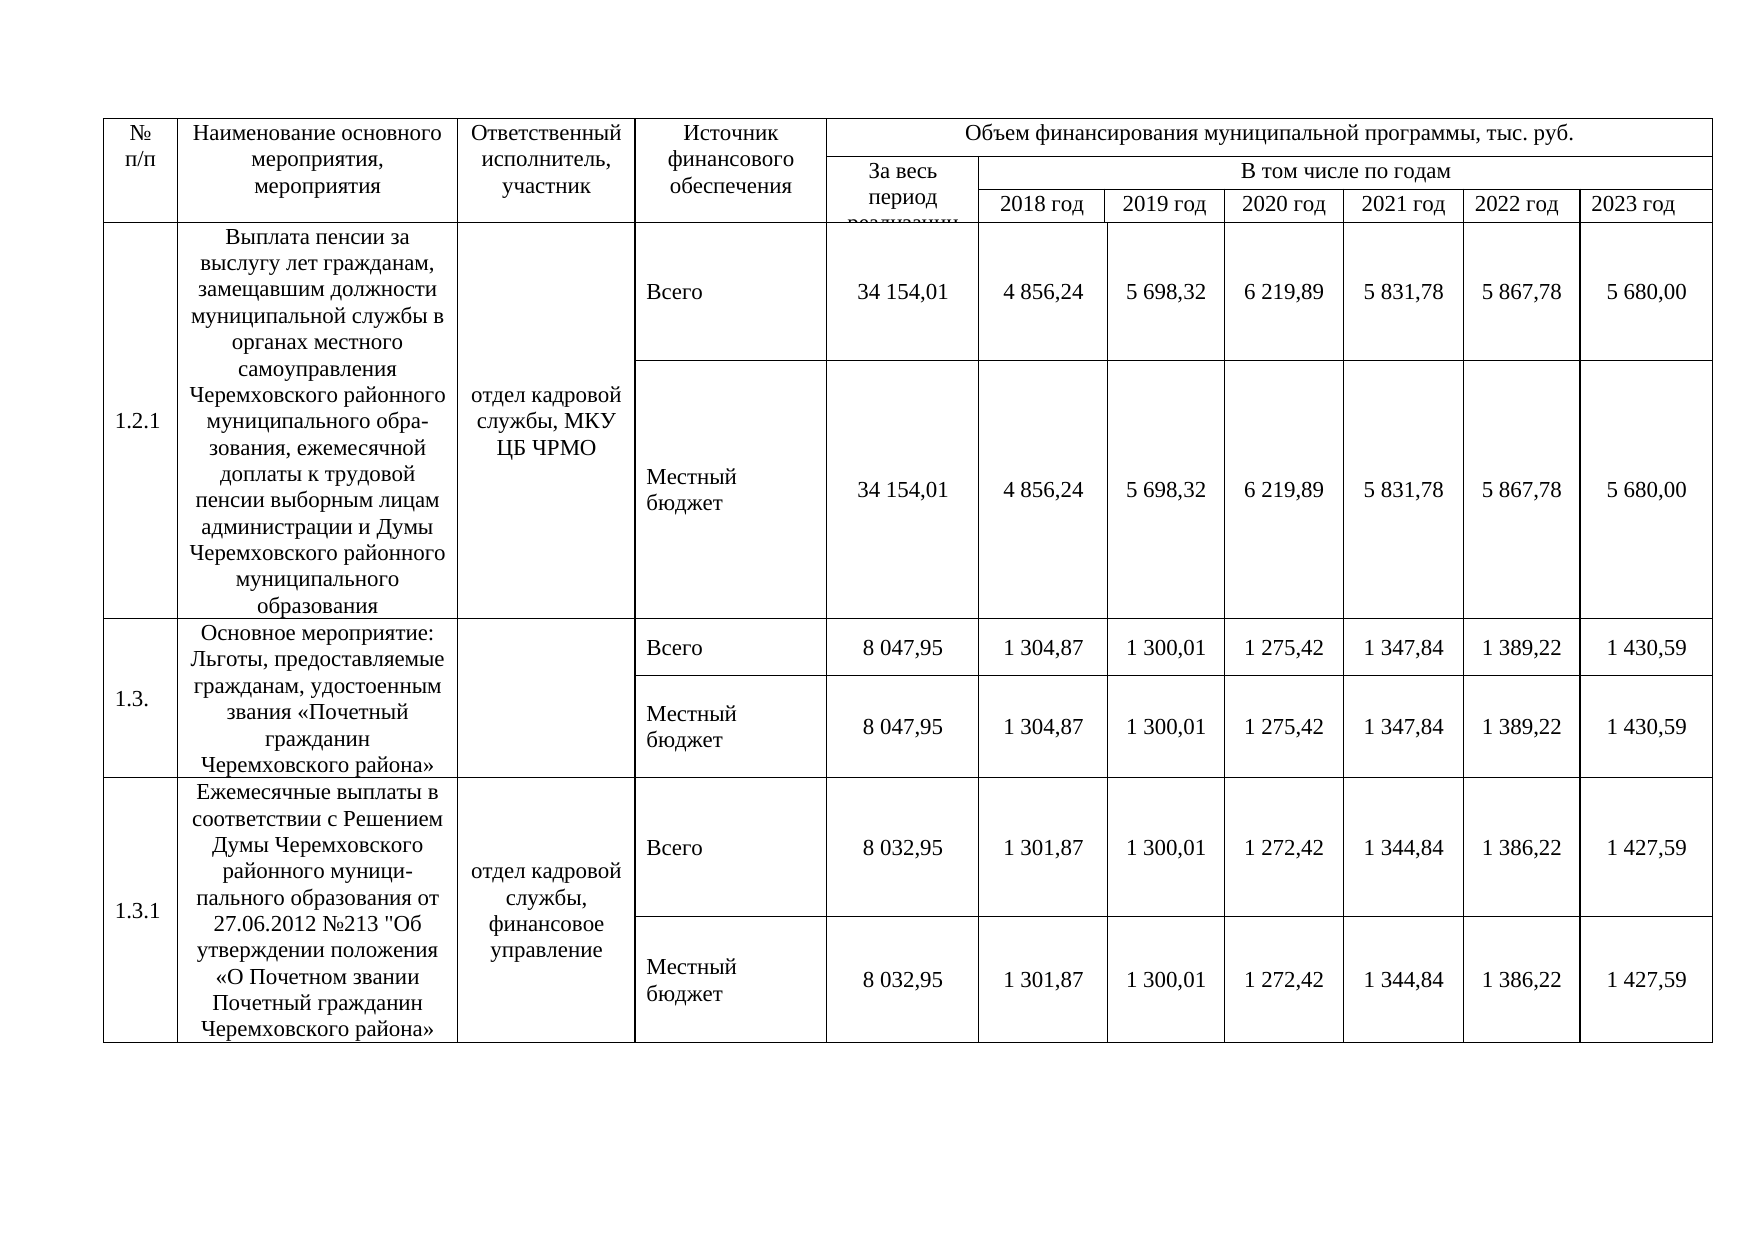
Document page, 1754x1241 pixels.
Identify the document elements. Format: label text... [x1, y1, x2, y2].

table_cell Местный бюджет [636, 917, 826, 1042]
table_cell отдел кадровой службы, финансовое управление [458, 778, 634, 1042]
table_cell 5 867,78 [1464, 223, 1579, 360]
table_cell 2023 год [1581, 190, 1712, 222]
table_cell 1 347,84 [1344, 619, 1463, 675]
table_cell 8 047,95 [827, 619, 978, 675]
table_cell 5 831,78 [1344, 361, 1463, 618]
table_cell 1 272,42 [1225, 778, 1343, 916]
table_cell 1 300,01 [1108, 917, 1224, 1042]
table_cell 8 032,95 [827, 917, 978, 1042]
table_cell 5 680,00 [1581, 223, 1712, 360]
table_cell Всего [636, 619, 826, 675]
table_cell 2020 год [1225, 190, 1343, 222]
table_cell 2022 год [1464, 190, 1579, 222]
table_header Наименование основного мероприятия, мероприятия [178, 119, 457, 222]
table_cell 1 304,87 [979, 676, 1107, 777]
table_cell 6 219,89 [1225, 361, 1343, 618]
table_cell 5 698,32 [1108, 361, 1224, 618]
table_cell 1 347,84 [1344, 676, 1463, 777]
table_cell 1.3. [104, 619, 177, 777]
table_cell 4 856,24 [979, 361, 1107, 618]
table_cell 1 301,87 [979, 917, 1107, 1042]
table_cell Всего [636, 223, 826, 360]
table_header Источник финансового обеспечения [636, 119, 826, 222]
table_cell 1 300,01 [1108, 619, 1224, 675]
table_cell 1.2.1 [104, 223, 177, 618]
table_cell Всего [636, 778, 826, 916]
table_cell 1 427,59 [1581, 778, 1712, 916]
table_cell 6 219,89 [1225, 223, 1343, 360]
table_cell 5 698,32 [1108, 223, 1224, 360]
table_cell 1 386,22 [1464, 917, 1579, 1042]
table_cell 1 389,22 [1464, 676, 1579, 777]
table_cell 5 680,00 [1581, 361, 1712, 618]
table_cell 1 427,59 [1581, 917, 1712, 1042]
table_cell 1 300,01 [1108, 676, 1224, 777]
table_cell 8 032,95 [827, 778, 978, 916]
table_cell 5 831,78 [1344, 223, 1463, 360]
table_header Ответственный исполнитель, участник [458, 119, 634, 222]
table_cell 1 275,42 [1225, 619, 1343, 675]
table_cell 1 344,84 [1344, 917, 1463, 1042]
table_cell За весь период реализации [827, 157, 978, 222]
table_cell Основное мероприятие: Льготы, предоставляемые гражданам, удостоенным звания «Почетный гражданин Черемховского района» [178, 619, 457, 777]
table_cell Выплата пенсии за выслугу лет гражданам, замещавшим должности муниципальной службы в органах местного самоуправления Черемховского районного муниципального образования, ежемесячной доплаты к трудовой пенсии выборным лицам администрации и Думы Черемховского районного муниципального образования [178, 223, 457, 618]
table_header Объем финансирования муниципальной программы, тыс. руб. [827, 119, 1712, 156]
table_cell [458, 619, 634, 777]
table_cell 2019 год [1105, 190, 1224, 222]
table_cell 1 430,59 [1581, 676, 1712, 777]
table_header № п/п [104, 119, 177, 222]
table_cell 1 300,01 [1108, 778, 1224, 916]
table_cell 1 389,22 [1464, 619, 1579, 675]
table_cell 2018 год [979, 190, 1104, 222]
table_cell 1 386,22 [1464, 778, 1579, 916]
table_cell отдел кадровой службы, МКУ ЦБ ЧРМО [458, 223, 634, 618]
table_cell 34 154,01 [827, 223, 978, 360]
table_cell 34 154,01 [827, 361, 978, 618]
table_cell 1 301,87 [979, 778, 1107, 916]
table_cell Местный бюджет [636, 361, 826, 618]
table_cell 1 275,42 [1225, 676, 1343, 777]
table_cell Ежемесячные выплаты в соответствии с Решением Думы Черемховского районного муниципального образования от 27.06.2012 №213 "Об утверждении положения «О Почетном звании Почетный гражданин Черемховского района» [178, 778, 457, 1042]
table_cell 4 856,24 [979, 223, 1107, 360]
table_cell 1.3.1 [104, 778, 177, 1042]
table_cell 1 272,42 [1225, 917, 1343, 1042]
table_cell 1 344,84 [1344, 778, 1463, 916]
table_cell 5 867,78 [1464, 361, 1579, 618]
table_cell 1 430,59 [1581, 619, 1712, 675]
table_cell 8 047,95 [827, 676, 978, 777]
table_cell В том числе по годам [979, 157, 1712, 188]
table_cell Местный бюджет [636, 676, 826, 777]
table_cell 2021 год [1344, 190, 1463, 222]
table_cell 1 304,87 [979, 619, 1107, 675]
